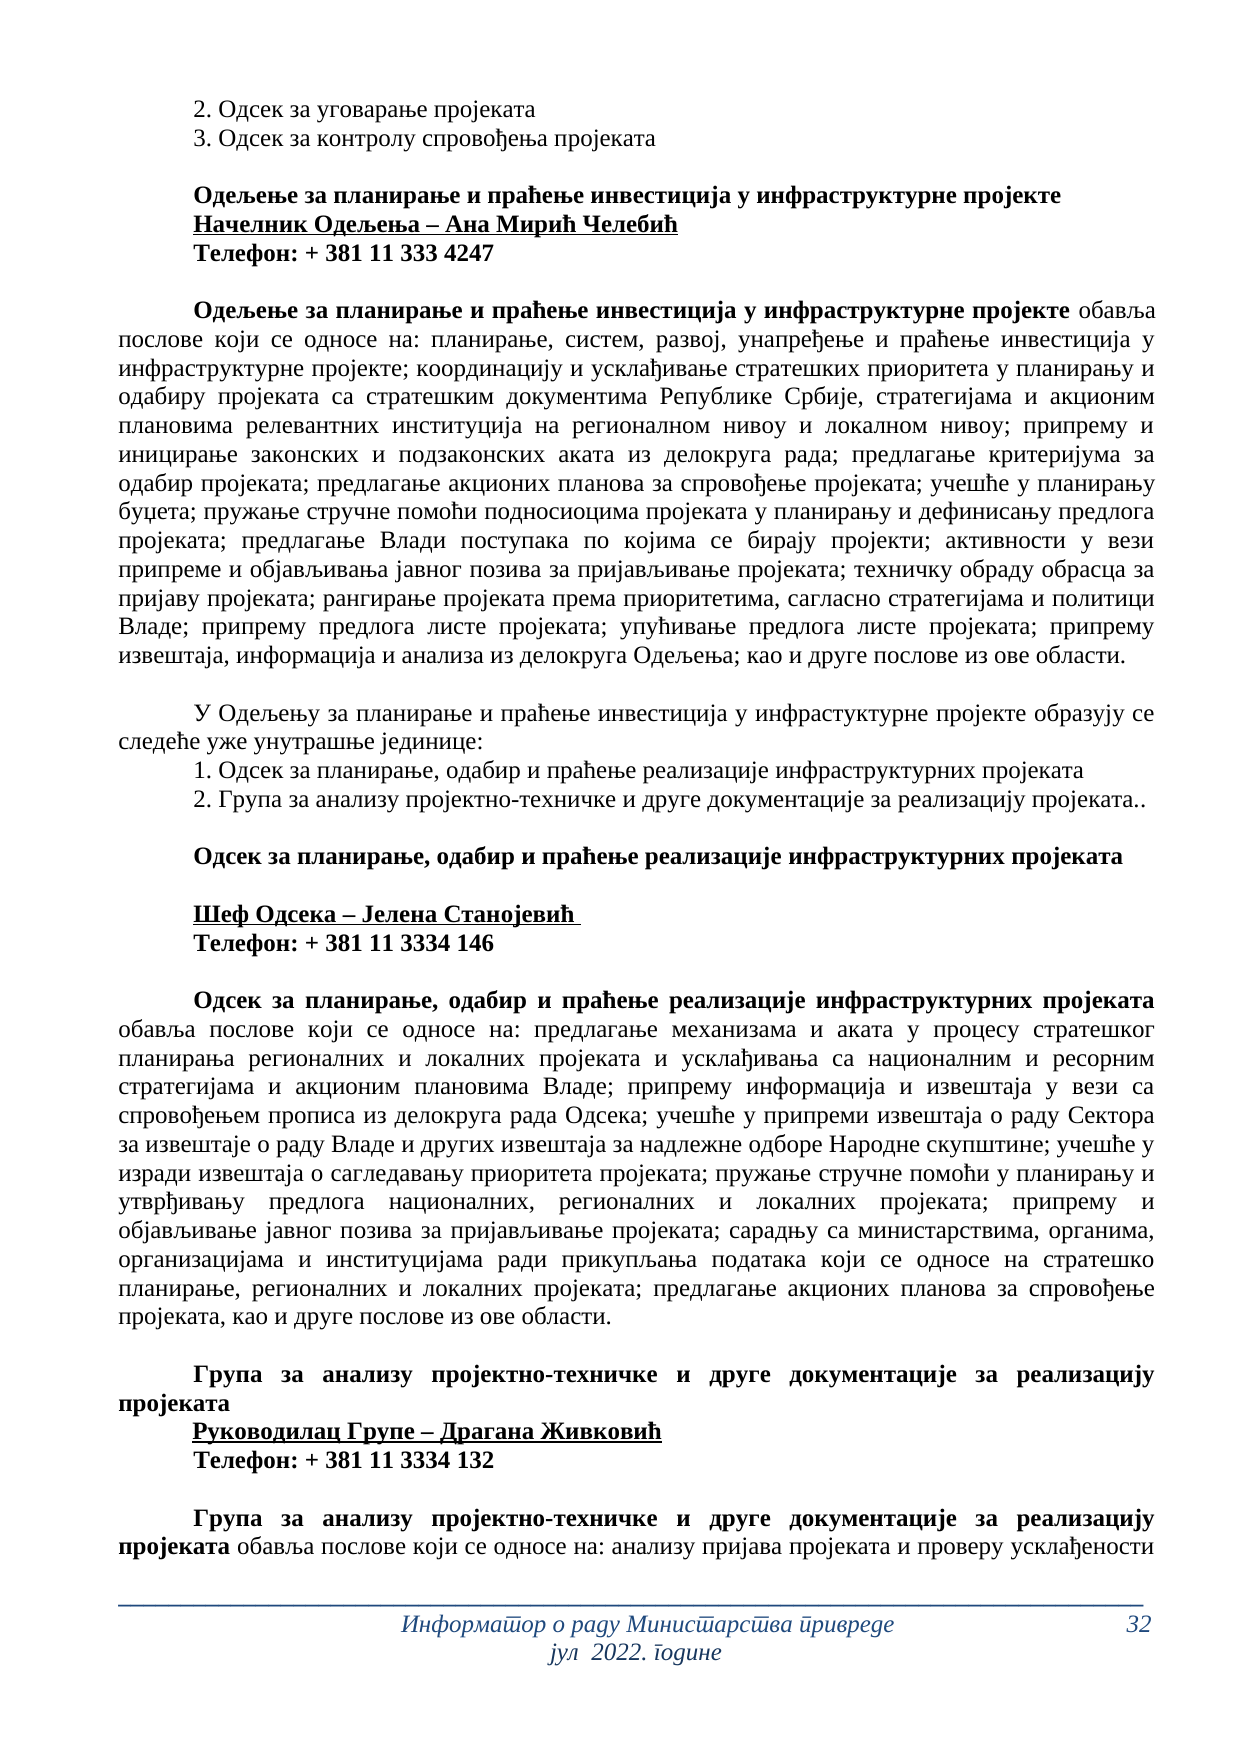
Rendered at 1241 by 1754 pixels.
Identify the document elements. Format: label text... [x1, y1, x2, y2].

text Телефон: + 381 11 3334 146 [118, 928, 1156, 956]
text У Одељењу за планирање и праћење инвестиција у инфрастуктурне пројекте образују се следеће уже унутрашње јединице: [118, 698, 1156, 755]
text Групa за анализу пројектно-техничке и друге документације за реализацију пројеката [118, 1359, 1156, 1416]
text 1. Одсек за планирањe, одабир и праћење реализације инфраструктурних пројеката [118, 755, 1156, 784]
text 3. Одсек за контролу спровођења пројеката [118, 123, 1156, 151]
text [118, 1503, 1156, 1560]
text Одељењe за планирање и праћење инвестиција у инфраструктурне пројекте [118, 180, 1156, 209]
text Руководилац Групе – Драгана Живковић [118, 1416, 1156, 1445]
text Одељењe за планирање и праћење инвестиција у инфраструктурне пројекте обавља пословe који се односе на: планирање, систем, развој, унапређење и праћење инвестиција у инфраструктурне пројекте; координацију и усклађивање стратешких приоритета у планирању и одабиру пројеката са стратешким документима Републике Србије, стратегијама и акционим плановима релевантних институција на регионалном нивоу и локалном нивоу; припрему и иницирање законских и подзаконских аката из делокруга рада; предлагање критеријума за одабир пројеката; предлагање акционих плaнова за спровођење пројеката; учешће у планирању буџета; пружање стручне помоћи подносиоцима пројеката у планирању и дефинисању предлога пројеката; предлагање Влади поступака по којима се бирају пројекти; активности у вези припреме и објављивања јавног позива за пријављивање пројеката; техничку обраду обрасца за пријаву пројеката; рангирање пројеката према приоритетима, сагласно стратегијама и политици Владе; припрему предлога листе пројеката; упућивање предлога листе пројеката; припрему извештаја, информација и анализа из делокруга Одељења; као и друге послове из ове области. [118, 295, 1156, 669]
text Телефон: + 381 11 3334 132 [118, 1445, 1156, 1474]
text Телефон: + 381 11 333 4247 [118, 238, 1156, 266]
text Начелник Одељења – Ана Мирић Челебић [118, 209, 1156, 238]
text Шеф Одсека – Јелена Станојевић [118, 899, 1156, 928]
text Одсек за планирање, одабир и праћење реализације инфраструктурних пројеката обавља пословe који се односе на: предлагање механизама и аката у процесу стратешког планирања регионалних и локалних пројеката и усклађивања са националним и ресорним стратегијама и акционим плановима Владе; припрему информација и извештаја у вези са спровођењем прописа из делокруга рада Одсека; учешће у припреми извештаја о раду Сектора за извештаје о раду Владе и других извештаја за надлежне одборе Народне скупштине; учешће у изради извештаја о сагледавању приоритета пројеката; пружање стручне помоћи у планирању и утврђивању предлога националних, регионалних и локалних пројеката; припрему и објављивање јавног позива за пријављивање пројеката; сарадњу са министарствима, органима, организацијама и институцијама ради прикупљања података који се односе на стратешко планирање, регионалних и локалних пројеката; предлагање акционих планова за спровођење пројеката, као и друге послове из ове области. [118, 985, 1156, 1330]
text 2. Одсек за уговарање пројеката [118, 94, 1156, 123]
text Одсек за планирање, одабир и праћење реализације инфраструктурних пројеката [118, 841, 1156, 870]
text 2. Група за анализу пројектно-техничке и друге документације за реализацију пројеката.. [118, 784, 1156, 813]
